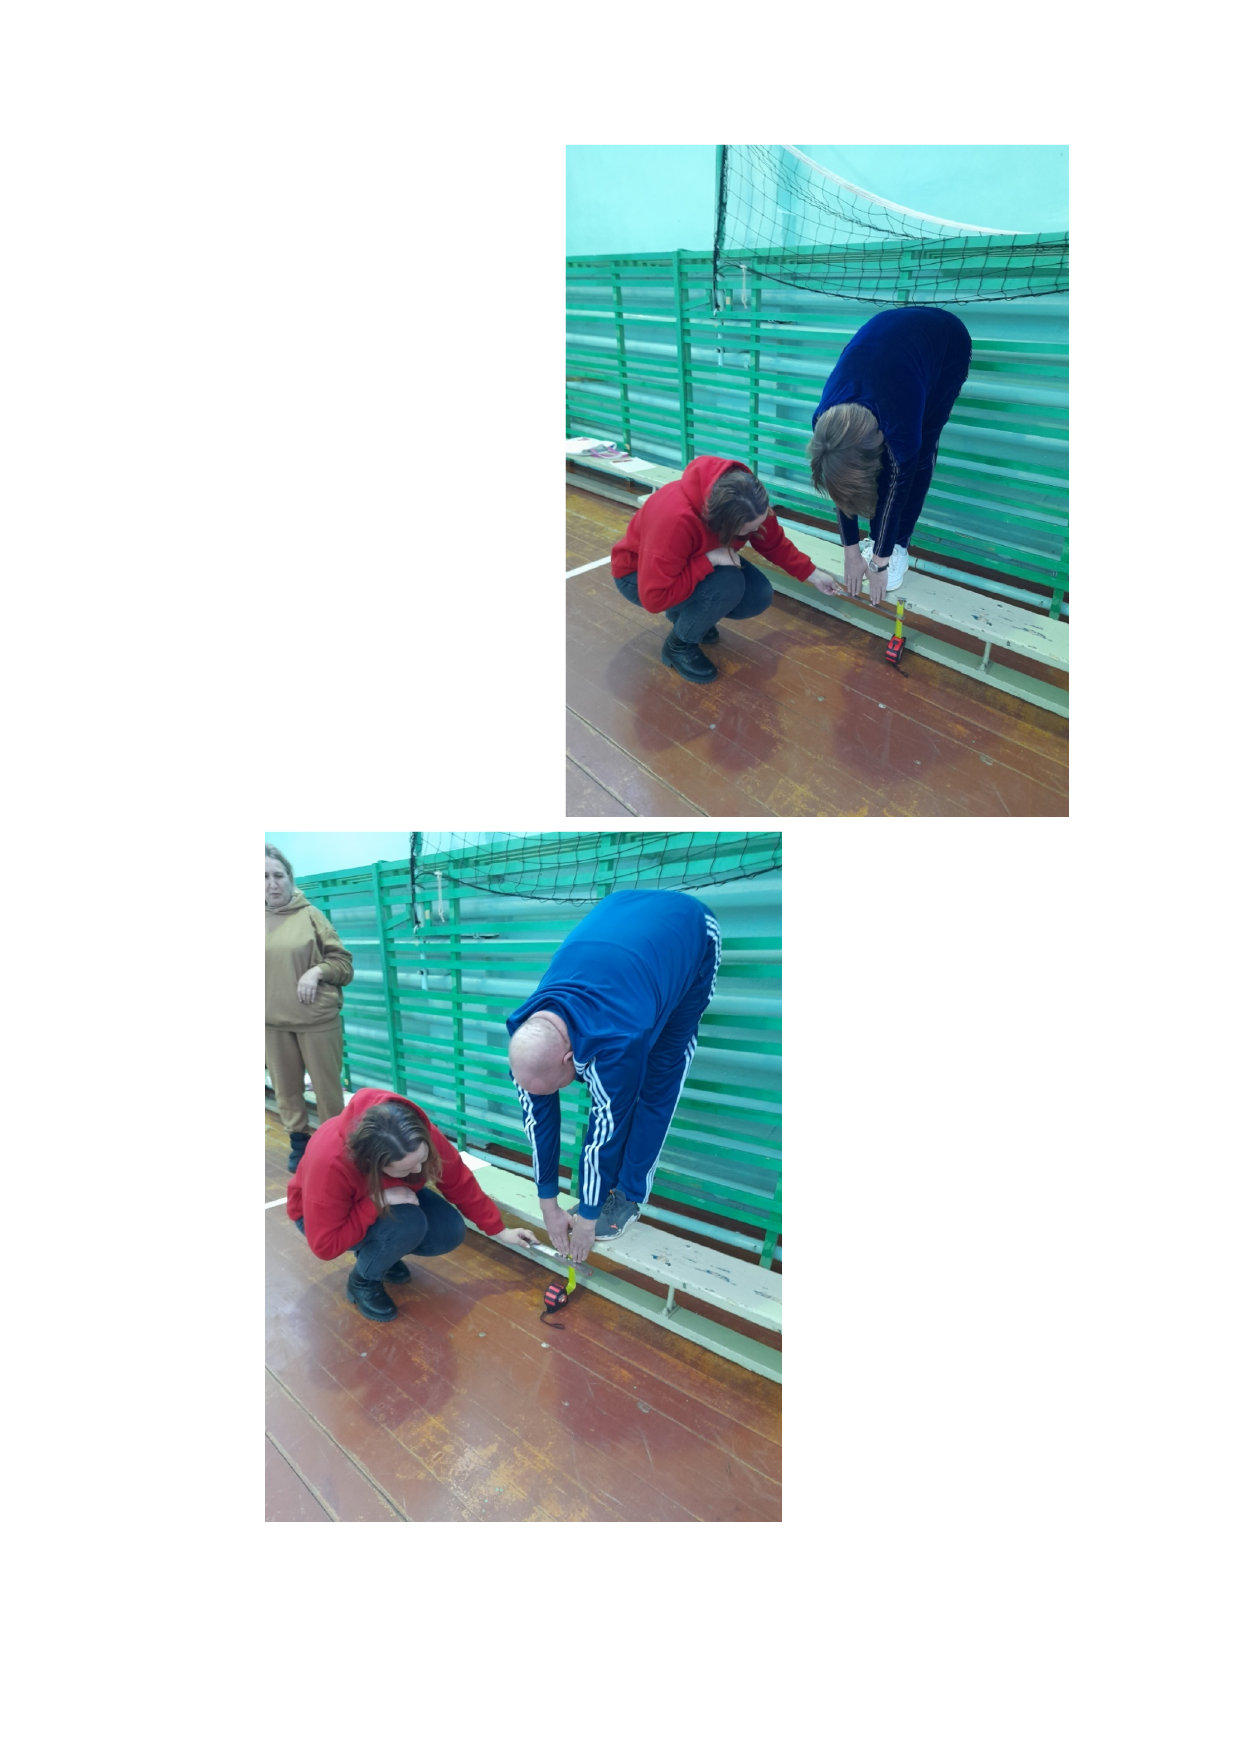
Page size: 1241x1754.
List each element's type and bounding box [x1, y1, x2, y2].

picture [265, 832, 781, 1522]
picture [566, 145, 1069, 817]
